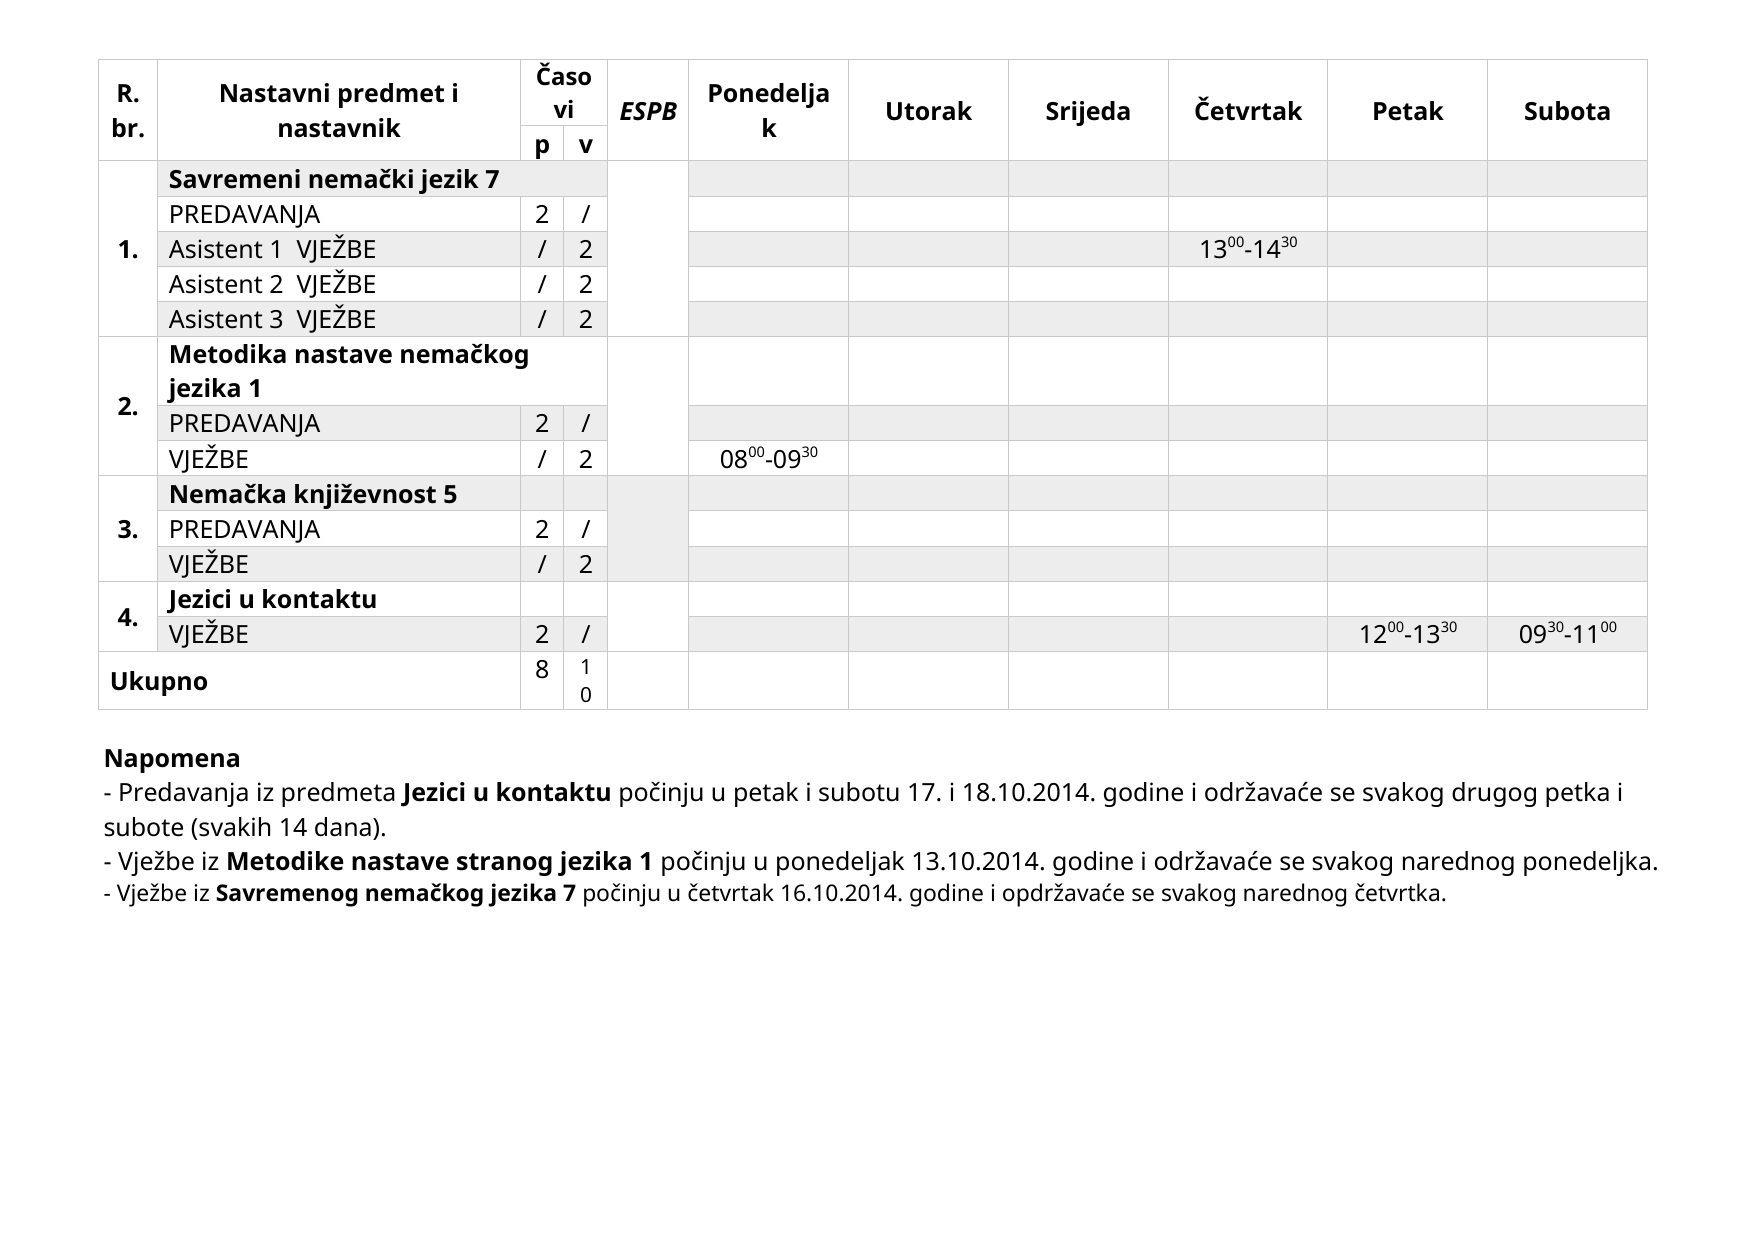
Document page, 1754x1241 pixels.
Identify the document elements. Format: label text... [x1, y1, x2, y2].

table_cell [608, 582, 688, 651]
table_cell [1169, 652, 1327, 709]
table_cell 2 [564, 302, 607, 336]
table_cell [1169, 267, 1327, 301]
table_cell [1328, 161, 1487, 196]
table_cell [1169, 337, 1327, 405]
table_cell [689, 302, 848, 336]
table_cell [1328, 511, 1487, 546]
table_cell / [521, 441, 563, 475]
table_cell [849, 406, 1008, 440]
table_cell [1009, 406, 1168, 440]
table_cell [608, 476, 688, 581]
table_cell [689, 652, 848, 709]
table_cell [849, 161, 1008, 196]
table_cell Subota [1488, 60, 1647, 160]
table_cell ESPB [608, 60, 688, 160]
table_cell [689, 582, 848, 616]
table_cell [608, 652, 688, 709]
table_cell [1169, 441, 1327, 475]
table_cell / [521, 302, 563, 336]
table_cell [1328, 476, 1487, 510]
table_cell v [564, 126, 607, 160]
table_cell [849, 582, 1008, 616]
table_cell p [521, 126, 563, 160]
table_cell PREDAVANJA [158, 197, 520, 231]
table_cell Srijeda [1009, 60, 1168, 160]
table_cell 2. [99, 337, 157, 475]
table_cell 0930-1100 [1488, 617, 1647, 651]
table_cell Utorak [849, 60, 1008, 160]
table_cell 2 [564, 441, 607, 475]
table_cell 2 [521, 617, 563, 651]
table_cell / [564, 406, 607, 440]
table_cell [689, 476, 848, 510]
table_cell PREDAVANJA [158, 406, 520, 440]
table_cell [1328, 652, 1487, 709]
table_cell [1328, 232, 1487, 266]
table_cell [1169, 511, 1327, 546]
table_cell [1009, 441, 1168, 475]
table_cell [689, 511, 848, 546]
table_cell 1. [99, 161, 157, 336]
table_cell Petak [1328, 60, 1487, 160]
table_cell / [521, 547, 563, 581]
table_cell [1169, 406, 1327, 440]
table_cell [1488, 232, 1647, 266]
table_cell 4. [99, 582, 157, 651]
table_cell [1009, 617, 1168, 651]
table_cell [689, 547, 848, 581]
table_cell Asistent 1 VJEŽBE [158, 232, 520, 266]
table_cell [1169, 161, 1327, 196]
table_cell / [564, 197, 607, 231]
table_cell [1328, 406, 1487, 440]
table_cell R. br. [99, 60, 157, 160]
table_cell [1169, 617, 1327, 651]
table_cell Četvrtak [1169, 60, 1327, 160]
table_cell [1169, 197, 1327, 231]
table_cell [1009, 161, 1168, 196]
table_cell [1169, 547, 1327, 581]
table_cell [564, 476, 607, 510]
table_cell [849, 232, 1008, 266]
table_cell [521, 582, 563, 616]
table_cell [689, 197, 848, 231]
table_cell Nemačka književnost 5 [158, 476, 520, 510]
table_cell [689, 337, 848, 405]
table_cell 1200-1330 [1328, 617, 1487, 651]
table_cell [1009, 232, 1168, 266]
table_cell [1488, 267, 1647, 301]
table_cell [608, 337, 688, 475]
table_cell [1488, 511, 1647, 546]
table_cell [849, 511, 1008, 546]
table_cell PREDAVANJA [158, 511, 520, 546]
text - Predavanja iz predmeta Jezici u kontaktu počinju u petak i subotu 17. i 18.10.2014. godine i održavaće se svakog drugog petka i subote (svakih 14 dana). [103, 775, 1698, 843]
table_cell 3. [99, 476, 157, 581]
table_cell [1488, 337, 1647, 405]
table_cell [849, 302, 1008, 336]
table_cell [1488, 302, 1647, 336]
table_cell Časovi [521, 60, 607, 125]
table_cell [1009, 267, 1168, 301]
table_cell VJEŽBE [158, 441, 520, 475]
table_cell VJEŽBE [158, 547, 520, 581]
table_cell 2 [564, 232, 607, 266]
table_cell [849, 476, 1008, 510]
table_cell [1169, 582, 1327, 616]
table_cell [1009, 652, 1168, 709]
table_cell [1488, 197, 1647, 231]
table_cell [849, 652, 1008, 709]
table_cell [1328, 267, 1487, 301]
table_cell [1328, 337, 1487, 405]
table_cell [689, 406, 848, 440]
table_cell Savremeni nemački jezik 7 [158, 161, 607, 196]
table_cell / [564, 617, 607, 651]
table_cell [689, 267, 848, 301]
table_cell [1488, 161, 1647, 196]
table_cell [1328, 547, 1487, 581]
table_cell 10 [564, 652, 607, 709]
table_cell Asistent 3 VJEŽBE [158, 302, 520, 336]
table_cell [1009, 476, 1168, 510]
text - Vježbe iz Savremenog nemačkog jezika 7 počinju u četvrtak 16.10.2014. godine i opdržavaće se svakog narednog četvrtka. [103, 877, 1698, 908]
table_cell 8 [521, 652, 563, 709]
table_cell [1488, 582, 1647, 616]
table_cell [1009, 302, 1168, 336]
table_cell [1488, 652, 1647, 709]
table_cell 2 [564, 547, 607, 581]
table_cell Nastavni predmet i nastavnik [158, 60, 520, 160]
table_cell [849, 617, 1008, 651]
table_cell [849, 547, 1008, 581]
table_cell [1488, 441, 1647, 475]
table_cell / [521, 267, 563, 301]
table_cell [1488, 406, 1647, 440]
table_cell [1009, 511, 1168, 546]
table_cell [1328, 582, 1487, 616]
text Napomena [103, 741, 1698, 775]
table_cell [689, 617, 848, 651]
table_cell Jezici u kontaktu [158, 582, 520, 616]
table_cell [1488, 547, 1647, 581]
table_cell Ukupno [99, 652, 520, 709]
table_cell [521, 476, 563, 510]
table_cell / [564, 511, 607, 546]
table_cell [564, 582, 607, 616]
table_cell [849, 441, 1008, 475]
table_cell [849, 197, 1008, 231]
table_cell [1009, 547, 1168, 581]
table_cell [1328, 197, 1487, 231]
table_cell [1328, 441, 1487, 475]
table_cell [1009, 582, 1168, 616]
table_cell [1009, 337, 1168, 405]
table_cell 2 [564, 267, 607, 301]
table_cell Metodika nastave nemačkog jezika 1 [158, 337, 607, 405]
table_cell 0800-0930 [689, 441, 848, 475]
table_cell Asistent 2 VJEŽBE [158, 267, 520, 301]
text - Vježbe iz Metodike nastave stranog jezika 1 počinju u ponedeljak 13.10.2014. godine i održavaće se svakog narednog ponedeljka. [103, 843, 1698, 877]
table_cell VJEŽBE [158, 617, 520, 651]
table_cell / [521, 232, 563, 266]
table_cell [608, 161, 688, 336]
table_cell [849, 337, 1008, 405]
table_cell [1328, 302, 1487, 336]
table_cell 2 [521, 511, 563, 546]
table_cell [1488, 476, 1647, 510]
table_cell [1169, 476, 1327, 510]
table_cell [1169, 302, 1327, 336]
table_cell Ponedeljak [689, 60, 848, 160]
table_cell [849, 267, 1008, 301]
table_cell 1300-1430 [1169, 232, 1327, 266]
table_cell 2 [521, 197, 563, 231]
table_cell [1009, 197, 1168, 231]
table_cell [689, 161, 848, 196]
table_cell 2 [521, 406, 563, 440]
table_cell [689, 232, 848, 266]
